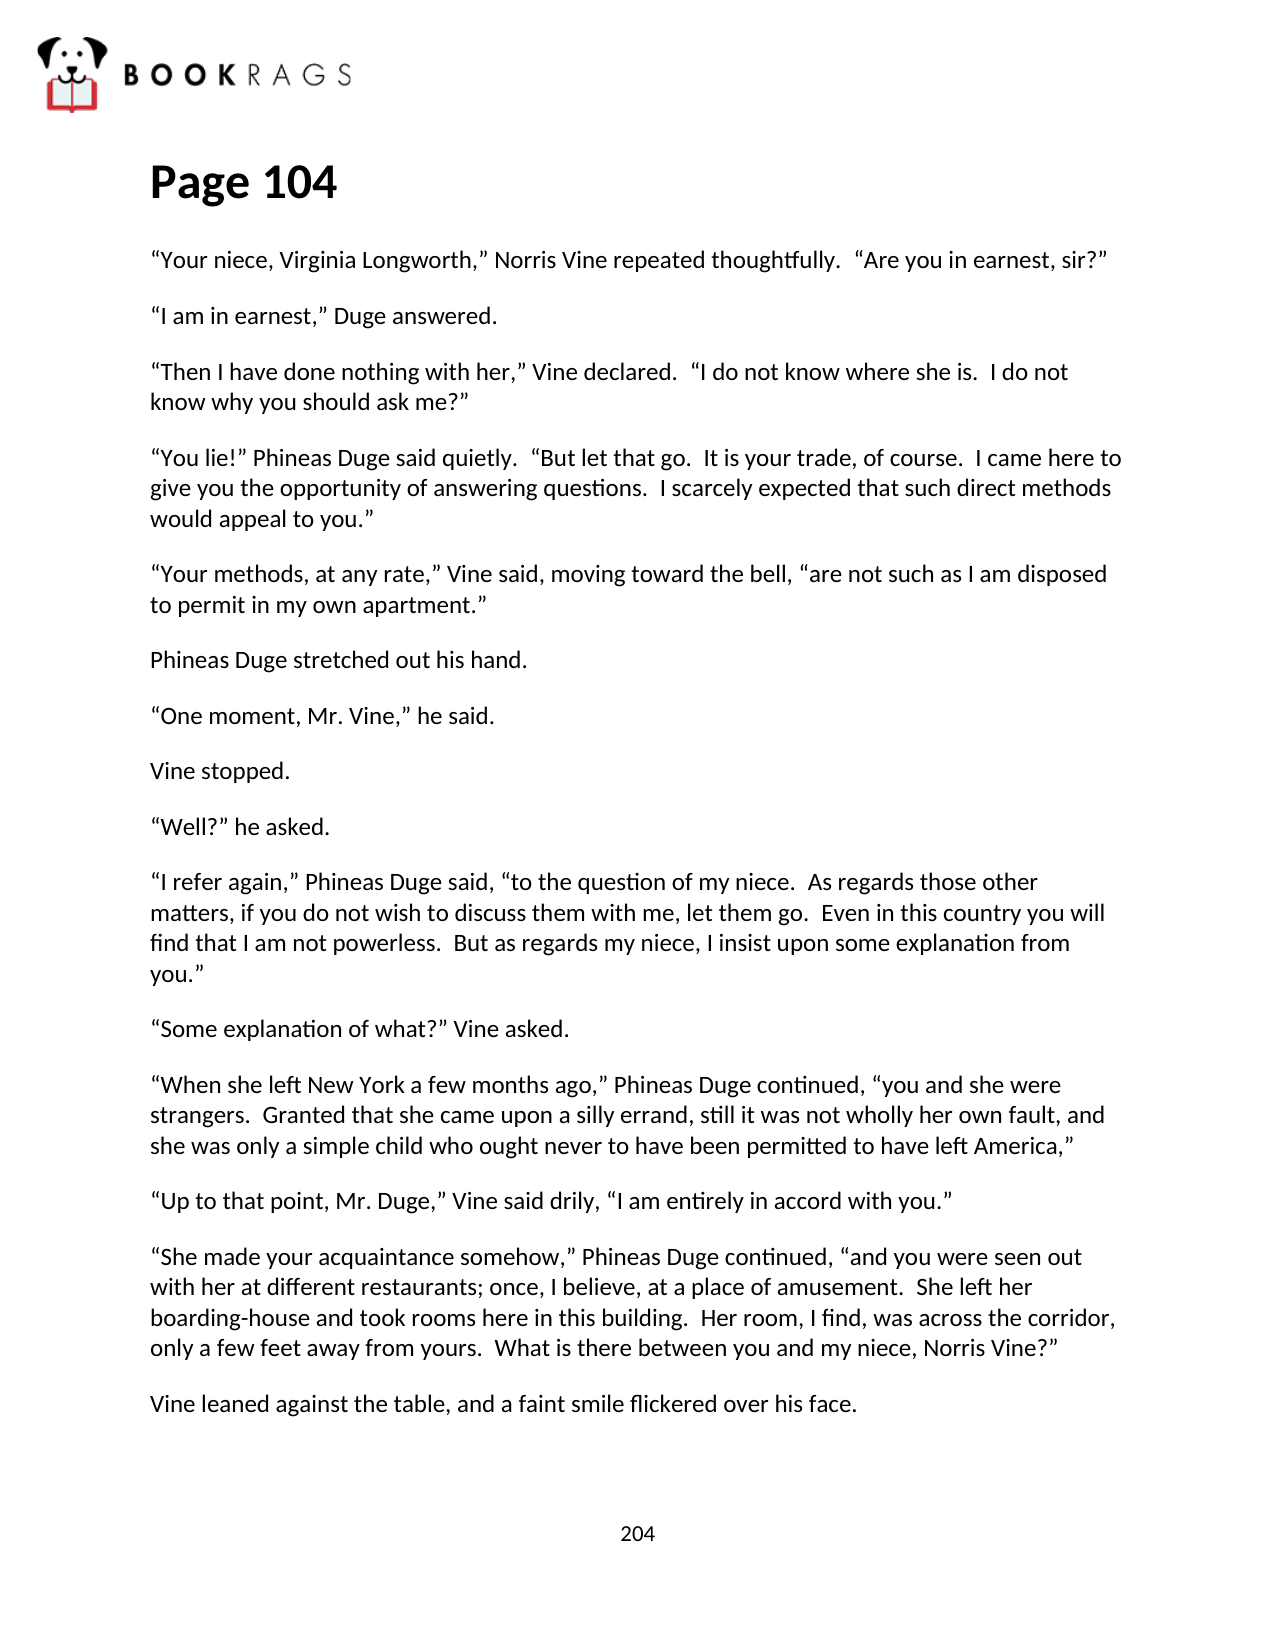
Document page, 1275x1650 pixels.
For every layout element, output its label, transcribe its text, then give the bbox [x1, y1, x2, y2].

text “Your methods, at any rate,” Vine said, moving toward the bell, “are not such as I am disposed to permit in my own apartment.” [150, 558, 1125, 619]
text Phineas Duge stretched out his hand. [150, 644, 1125, 675]
text “One moment, Mr. Vine,” he said. [150, 700, 1125, 730]
text Page 104 [150, 150, 1125, 211]
text “Some explanation of what?” Vine asked. [150, 1013, 1125, 1044]
text “She made your acquaintance somehow,” Phineas Duge continued, “and you were seen out with her at different restaurants; once, I believe, at a place of amusement. She left her boarding-house and took rooms here in this building. Her room, I find, was across the corridor, only a few feet away from yours. What is there between you and my niece, Norris Vine?” [150, 1241, 1125, 1363]
text “I refer again,” Phineas Duge said, “to the question of my niece. As regards those other matters, if you do not wish to discuss them with me, let them go. Even in this country you will find that I am not powerless. But as regards my niece, I insist upon some explanation from you.” [150, 866, 1125, 988]
text Vine leaned against the table, and a faint smile flickered over his face. [150, 1388, 1125, 1419]
text Vine stopped. [150, 755, 1125, 786]
text “Your niece, Virginia Longworth,” Norris Vine repeated thoughtfully. “Are you in earnest, sir?” [150, 244, 1125, 275]
text “When she left New York a few months ago,” Phineas Duge continued, “you and she were strangers. Granted that she came upon a silly errand, still it was not wholly her own fault, and she was only a simple child who ought never to have been permitted to have left America,” [150, 1069, 1125, 1161]
text “You lie!” Phineas Duge said quietly. “But let that go. It is your trade, of course. I came here to give you the opportunity of answering questions. I scarcely expected that such direct methods would appeal to you.” [150, 442, 1125, 533]
text “Well?” he asked. [150, 811, 1125, 841]
text “Then I have done nothing with her,” Vine declared. “I do not know where she is. I do not know why you should ask me?” [150, 356, 1125, 417]
text “Up to that point, Mr. Duge,” Vine said drily, “I am entirely in accord with you.” [150, 1186, 1125, 1216]
text “I am in earnest,” Duge answered. [150, 300, 1125, 331]
picture [37, 37, 351, 113]
